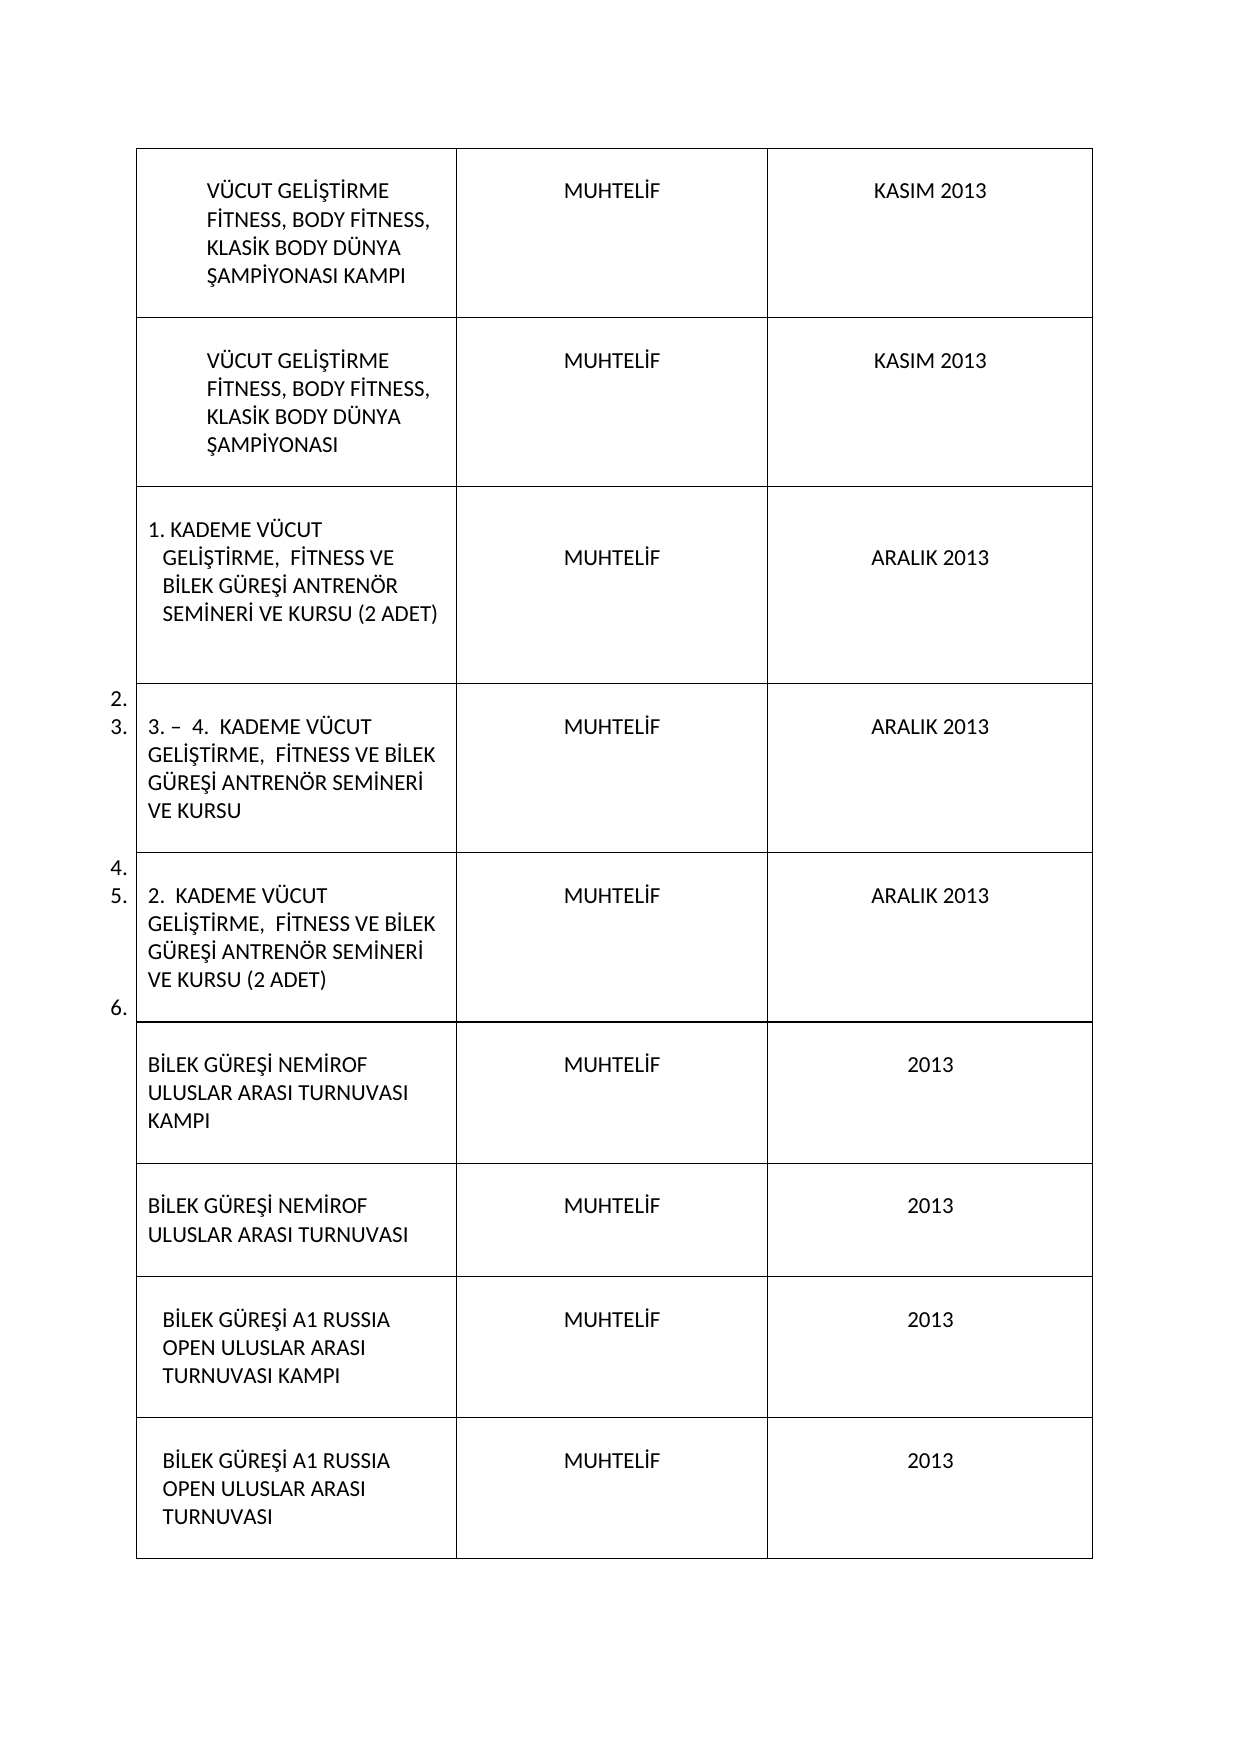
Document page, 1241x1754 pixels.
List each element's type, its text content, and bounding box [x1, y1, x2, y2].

table_cell MUHTELİF [457, 853, 767, 1021]
table_cell 2013 [768, 1164, 1092, 1276]
table_cell MUHTELİF [457, 1023, 767, 1163]
table_cell KASIM 2013 [768, 149, 1092, 317]
table_cell BİLEK GÜREŞİ A1 RUSSIA OPEN ULUSLAR ARASI TURNUVASI KAMPI [137, 1277, 456, 1417]
table_cell MUHTELİF [457, 684, 767, 852]
table_cell VÜCUT GELİŞTİRME FİTNESS, BODY FİTNESS, KLASİK BODY DÜNYA ŞAMPİYONASI KAMPI [137, 149, 456, 317]
table_cell ARALIK 2013 [768, 487, 1092, 683]
table_cell 2013 [768, 1418, 1092, 1558]
table_cell MUHTELİF [457, 149, 767, 317]
table_cell MUHTELİF [457, 1277, 767, 1417]
table_cell MUHTELİF [457, 487, 767, 683]
table_cell BİLEK GÜREŞİ A1 RUSSIA OPEN ULUSLAR ARASI TURNUVASI [137, 1418, 456, 1558]
table_cell 1. KADEME VÜCUT GELİŞTİRME, FİTNESS VE BİLEK GÜREŞİ ANTRENÖR SEMİNERİ VE KURSU (2 ADET) [137, 487, 456, 683]
table_cell MUHTELİF [457, 1418, 767, 1558]
table_cell MUHTELİF [457, 1164, 767, 1276]
table_cell ARALIK 2013 [768, 684, 1092, 852]
table_cell KASIM 2013 [768, 318, 1092, 486]
table_cell MUHTELİF [457, 318, 767, 486]
table_cell 2013 [768, 1023, 1092, 1163]
table_cell VÜCUT GELİŞTİRME FİTNESS, BODY FİTNESS, KLASİK BODY DÜNYA ŞAMPİYONASI [137, 318, 456, 486]
table_cell ARALIK 2013 [768, 853, 1092, 1021]
table_cell 3. – 4. KADEME VÜCUT GELİŞTİRME, FİTNESS VE BİLEK GÜREŞİ ANTRENÖR SEMİNERİ VE KURSU [137, 684, 456, 852]
table_cell 2. KADEME VÜCUT GELİŞTİRME, FİTNESS VE BİLEK GÜREŞİ ANTRENÖR SEMİNERİ VE KURSU (2 ADET) [137, 853, 456, 1021]
table_cell BİLEK GÜREŞİ NEMİROF ULUSLAR ARASI TURNUVASI [137, 1164, 456, 1276]
table_cell BİLEK GÜREŞİ NEMİROF ULUSLAR ARASI TURNUVASI KAMPI [137, 1023, 456, 1163]
table_cell 2013 [768, 1277, 1092, 1417]
